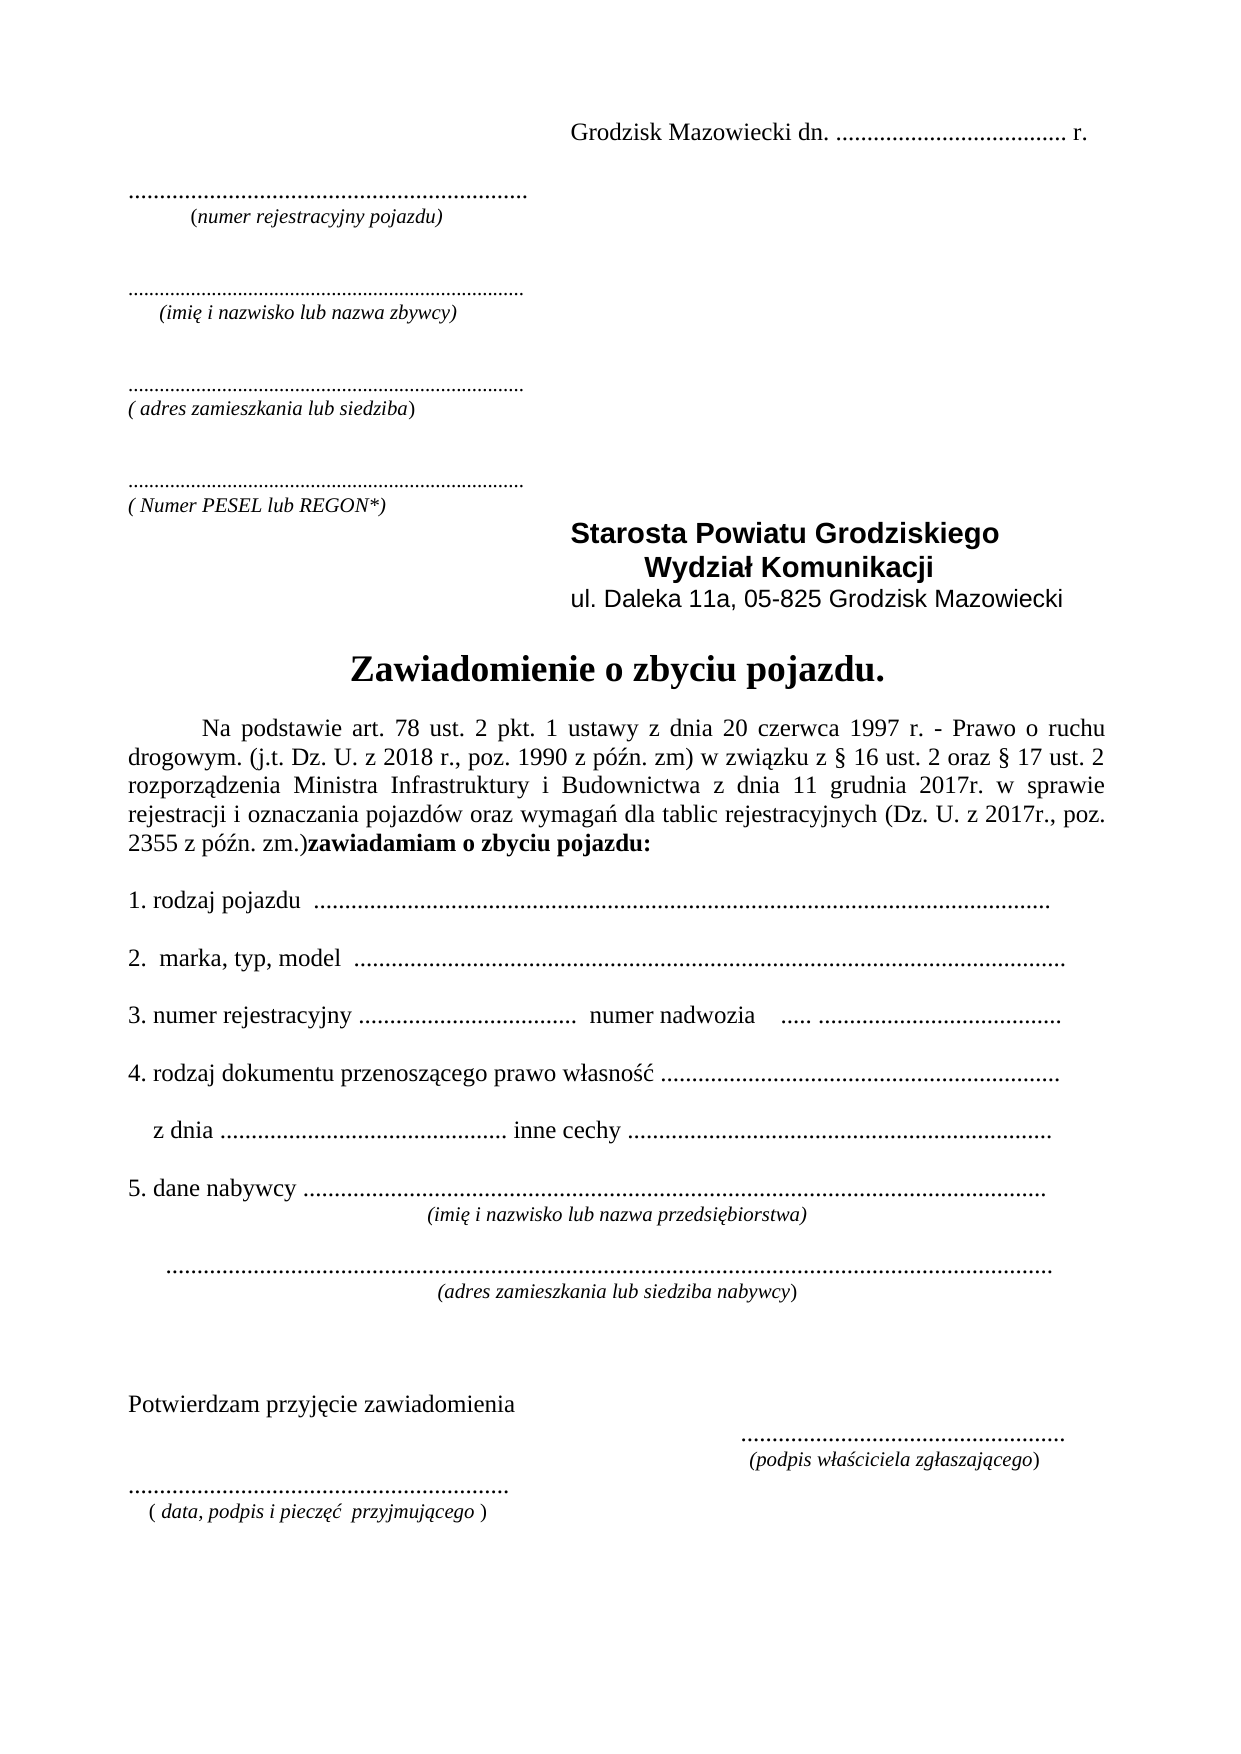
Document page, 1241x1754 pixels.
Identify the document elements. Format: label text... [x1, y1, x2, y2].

text z dnia .............................................. inne cechy .................................................................... [128, 1116, 1106, 1144]
text (imię i nazwisko lub nazwa zbywcy) [128, 300, 1106, 324]
text ................................................................ [128, 175, 1106, 204]
text Na podstawie art. 78 ust. 2 pkt. 1 ustawy z dnia 20 czerwca 1997 r. - Prawo o ruchu drogowym. (j.t. Dz. U. z 2018 r., poz. 1990 z późn. zm) w związku z § 16 ust. 2 oraz § 17 ust. 2 rozporządzenia Ministra Infrastruktury i Budownictwa z dnia 11 grudnia 2017r. w sprawie rejestracji i oznaczania pojazdów oraz wymagań dla tablic rejestracyjnych (Dz. U. z 2017r., poz. 2355 z późn. zm.)zawiadamiam o zbyciu pojazdu: [128, 713, 1106, 857]
text (adres zamieszkania lub siedziba nabywcy) [128, 1279, 1106, 1303]
text 2. marka, typ, model .................................................................................................................. [128, 943, 1106, 972]
text .............................................................................................................................................. [128, 1250, 1106, 1279]
text ............................................................................ [128, 468, 1106, 492]
text (numer rejestracyjny pojazdu) [128, 204, 1106, 228]
text ( Numer PESEL lub REGON*) [128, 492, 1106, 517]
text 3. numer rejestracyjny ................................... numer nadwozia ..... ....................................... [128, 1001, 1106, 1029]
text Starosta Powiatu Grodziskiego [570, 517, 1106, 550]
text ............................................................. [128, 1471, 1106, 1499]
text (imię i nazwisko lub nazwa przedsiębiorstwa) [128, 1202, 1106, 1226]
text Potwierdzam przyjęcie zawiadomienia [128, 1389, 1106, 1418]
text .................................................... [128, 1418, 1106, 1447]
text 4. rodzaj dokumentu przenoszącego prawo własność ................................................................ [128, 1058, 1106, 1087]
text ( data, podpis i pieczęć przyjmującego ) [128, 1499, 1106, 1523]
text Wydział Komunikacji [644, 550, 1106, 584]
text ............................................................................ [128, 372, 1106, 396]
text ( adres zamieszkania lub siedziba) [128, 396, 1106, 420]
text ul. Daleka 11a, 05-825 Grodzisk Mazowiecki [497, 584, 1106, 612]
text 5. dane nabywcy ....................................................................................................................... [128, 1173, 1106, 1202]
text Zawiadomienie o zbyciu pojazdu. [128, 646, 1106, 689]
text ............................................................................ [128, 276, 1106, 300]
text (podpis właściciela zgłaszającego) [718, 1447, 1106, 1471]
text 1. rodzaj pojazdu ...................................................................................................................... [128, 886, 1106, 914]
text Grodzisk Mazowiecki dn. ..................................... r. [128, 117, 1106, 146]
